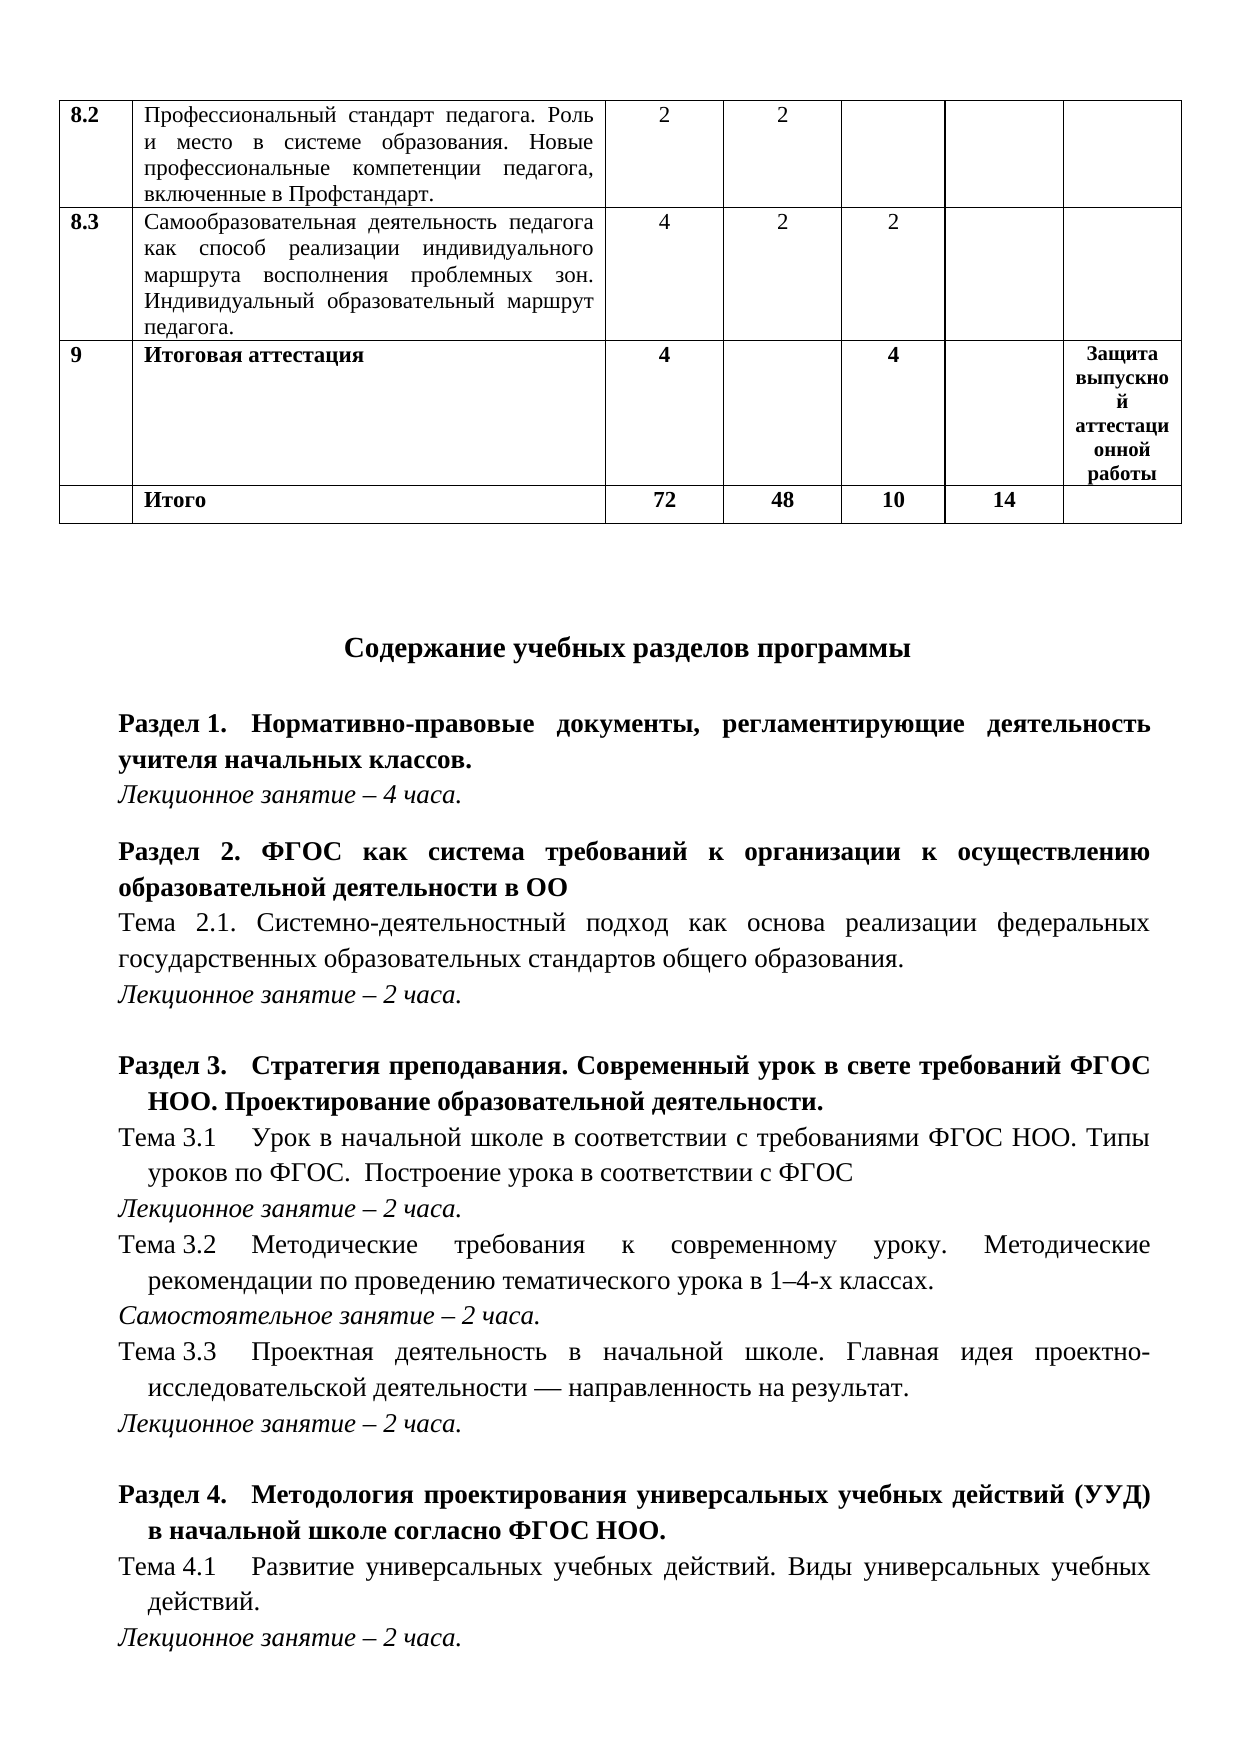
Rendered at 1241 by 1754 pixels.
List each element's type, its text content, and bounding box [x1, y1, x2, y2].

table_cell Защита выпускной аттестационной работы [1064, 341, 1181, 485]
text Тема 3.2 Методические требования к современному уроку. Методические рекомендации по проведению тематического урока в 1–4-х классах. [118, 1228, 1152, 1295]
text Содержание учебных разделов программы [103, 630, 1152, 663]
table_cell [1064, 486, 1181, 523]
text Раздел 3. Стратегия преподавания. Современный урок в свете требований ФГОС НОО. Проектирование образовательной деятельности. [118, 1049, 1152, 1116]
text Раздел 2. ФГОС как система требований к организации к осуществлению образовательной деятельности в ОО [118, 835, 1152, 902]
text Раздел 1. Нормативно-правовые документы, регламентирующие деятельность учителя начальных классов. [118, 707, 1152, 774]
table_cell 10 [842, 486, 944, 523]
table_cell [724, 341, 841, 485]
table_cell 4 [606, 208, 723, 340]
table_cell [1064, 208, 1181, 340]
table_cell [946, 101, 1063, 207]
table_cell Итоговая аттестация [133, 341, 605, 485]
text Тема 2.1. Системно-деятельностный подход как основа реализации федеральных государственных образовательных стандартов общего образования. [118, 906, 1152, 973]
table_cell 8.2 [60, 101, 132, 207]
table_cell [946, 208, 1063, 340]
table_cell [1064, 101, 1181, 207]
table_cell 2 [606, 101, 723, 207]
text Лекционное занятие – 2 часа. [118, 1192, 1152, 1223]
text Самостоятельное занятие – 2 часа. [118, 1299, 1152, 1331]
text Лекционное занятие – 2 часа. [118, 1407, 1152, 1438]
table_cell [946, 341, 1063, 485]
table_cell 72 [606, 486, 723, 523]
text Тема 3.1 Урок в начальной школе в соответствии с требованиями ФГОС НОО. Типы уроков по ФГОС. Построение урока в соответствии с ФГОС [118, 1121, 1152, 1188]
table_cell 2 [724, 208, 841, 340]
table_cell [842, 101, 944, 207]
table_cell 2 [842, 208, 944, 340]
table_cell 8.3 [60, 208, 132, 340]
table_cell Самообразовательная деятельность педагога как способ реализации индивидуального маршрута восполнения проблемных зон. Индивидуальный образовательный маршрут педагога. [133, 208, 605, 340]
table_cell 14 [946, 486, 1063, 523]
table_cell 48 [724, 486, 841, 523]
text Тема 3.3 Проектная деятельность в начальной школе. Главная идея проектно-исследовательской деятельности — направленность на результат. [118, 1335, 1152, 1402]
table_cell 4 [842, 341, 944, 485]
table_cell 9 [60, 341, 132, 485]
text Лекционное занятие – 2 часа. [118, 978, 1152, 1009]
table_cell 2 [724, 101, 841, 207]
table_cell Итого [133, 486, 605, 523]
table_cell 4 [606, 341, 723, 485]
text Раздел 4. Методология проектирования универсальных учебных действий (УУД) в начальной школе согласно ФГОС НОО. [118, 1478, 1152, 1545]
table_cell Профессиональный стандарт педагога. Роль и место в системе образования. Новые профессиональные компетенции педагога, включенные в Профстандарт. [133, 101, 605, 207]
text Лекционное занятие – 2 часа. [118, 1621, 1152, 1652]
text Тема 4.1 Развитие универсальных учебных действий. Виды универсальных учебных действий. [118, 1549, 1152, 1616]
table_cell [60, 486, 132, 523]
text Лекционное занятие – 4 часа. [118, 778, 1152, 809]
